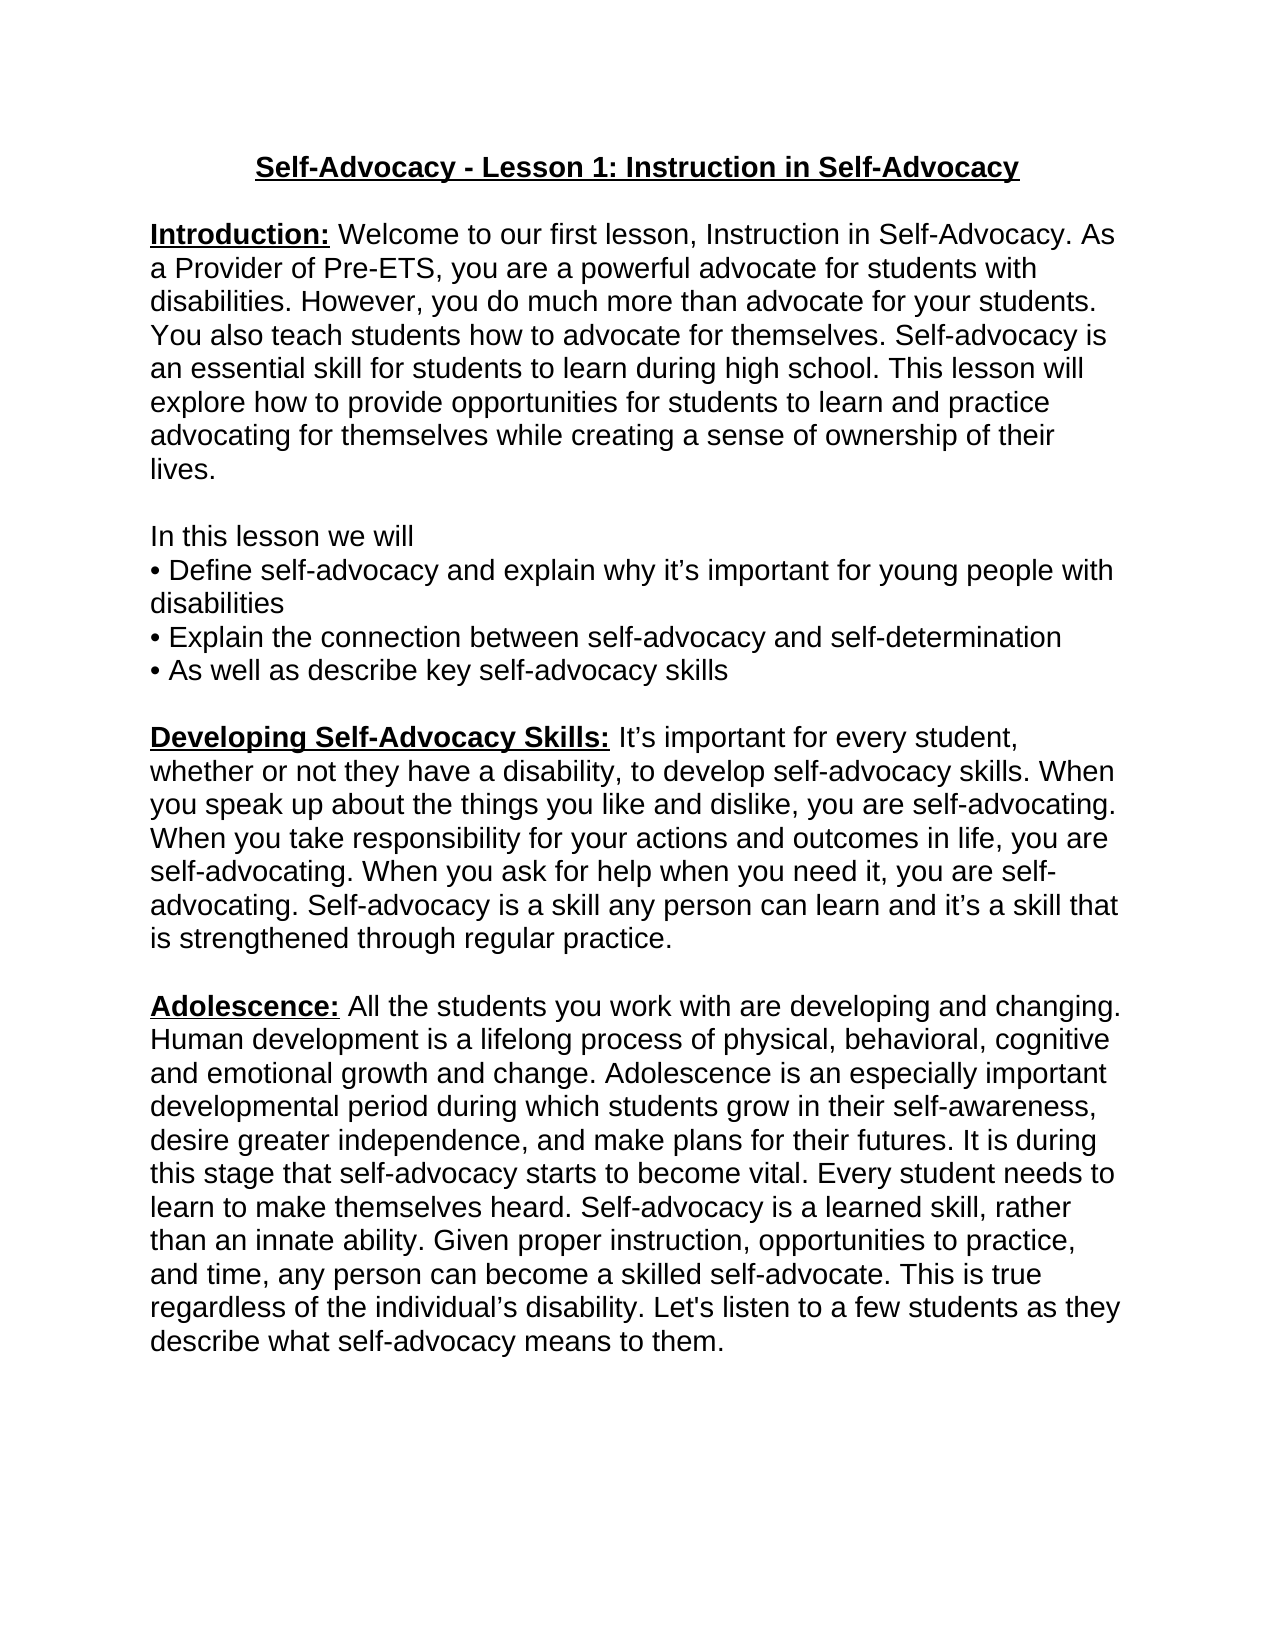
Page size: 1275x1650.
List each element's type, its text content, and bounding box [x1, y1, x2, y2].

text Self-Advocacy - Lesson 1: Instruction in Self-Advocacy [150, 150, 1125, 183]
text • Explain the connection between self-advocacy and self-determination [150, 619, 1125, 653]
text Developing Self-Advocacy Skills: It’s important for every student, whether or not they have a disability, to develop self-advocacy skills. When you speak up about the things you like and dislike, you are self-advocating. When you take responsibility for your actions and outcomes in life, you are self-advocating. When you ask for help when you need it, you are self-advocating. Self-advocacy is a skill any person can learn and it’s a skill that is strengthened through regular practice. [150, 720, 1125, 955]
text • As well as describe key self-advocacy skills [150, 653, 1125, 687]
text Adolescence: All the students you work with are developing and changing. Human development is a lifelong process of physical, behavioral, cognitive and emotional growth and change. Adolescence is an especially important developmental period during which students grow in their self-awareness, desire greater independence, and make plans for their futures. It is during this stage that self-advocacy starts to become vital. Every student needs to learn to make themselves heard. Self-advocacy is a learned skill, rather than an innate ability. Given proper instruction, opportunities to practice, and time, any person can become a skilled self-advocate. This is true regardless of the individual’s disability. Let's listen to a few students as they describe what self-advocacy means to them. [150, 988, 1125, 1357]
text Introduction: Welcome to our first lesson, Instruction in Self-Advocacy. As a Provider of Pre-ETS, you are a powerful advocate for students with disabilities. However, you do much more than advocate for your students. You also teach students how to advocate for themselves. Self-advocacy is an essential skill for students to learn during high school. This lesson will explore how to provide opportunities for students to learn and practice advocating for themselves while creating a sense of ownership of their lives. [150, 217, 1125, 485]
text In this lesson we will [150, 519, 1125, 552]
text • Define self-advocacy and explain why it’s important for young people with disabilities [150, 552, 1125, 619]
